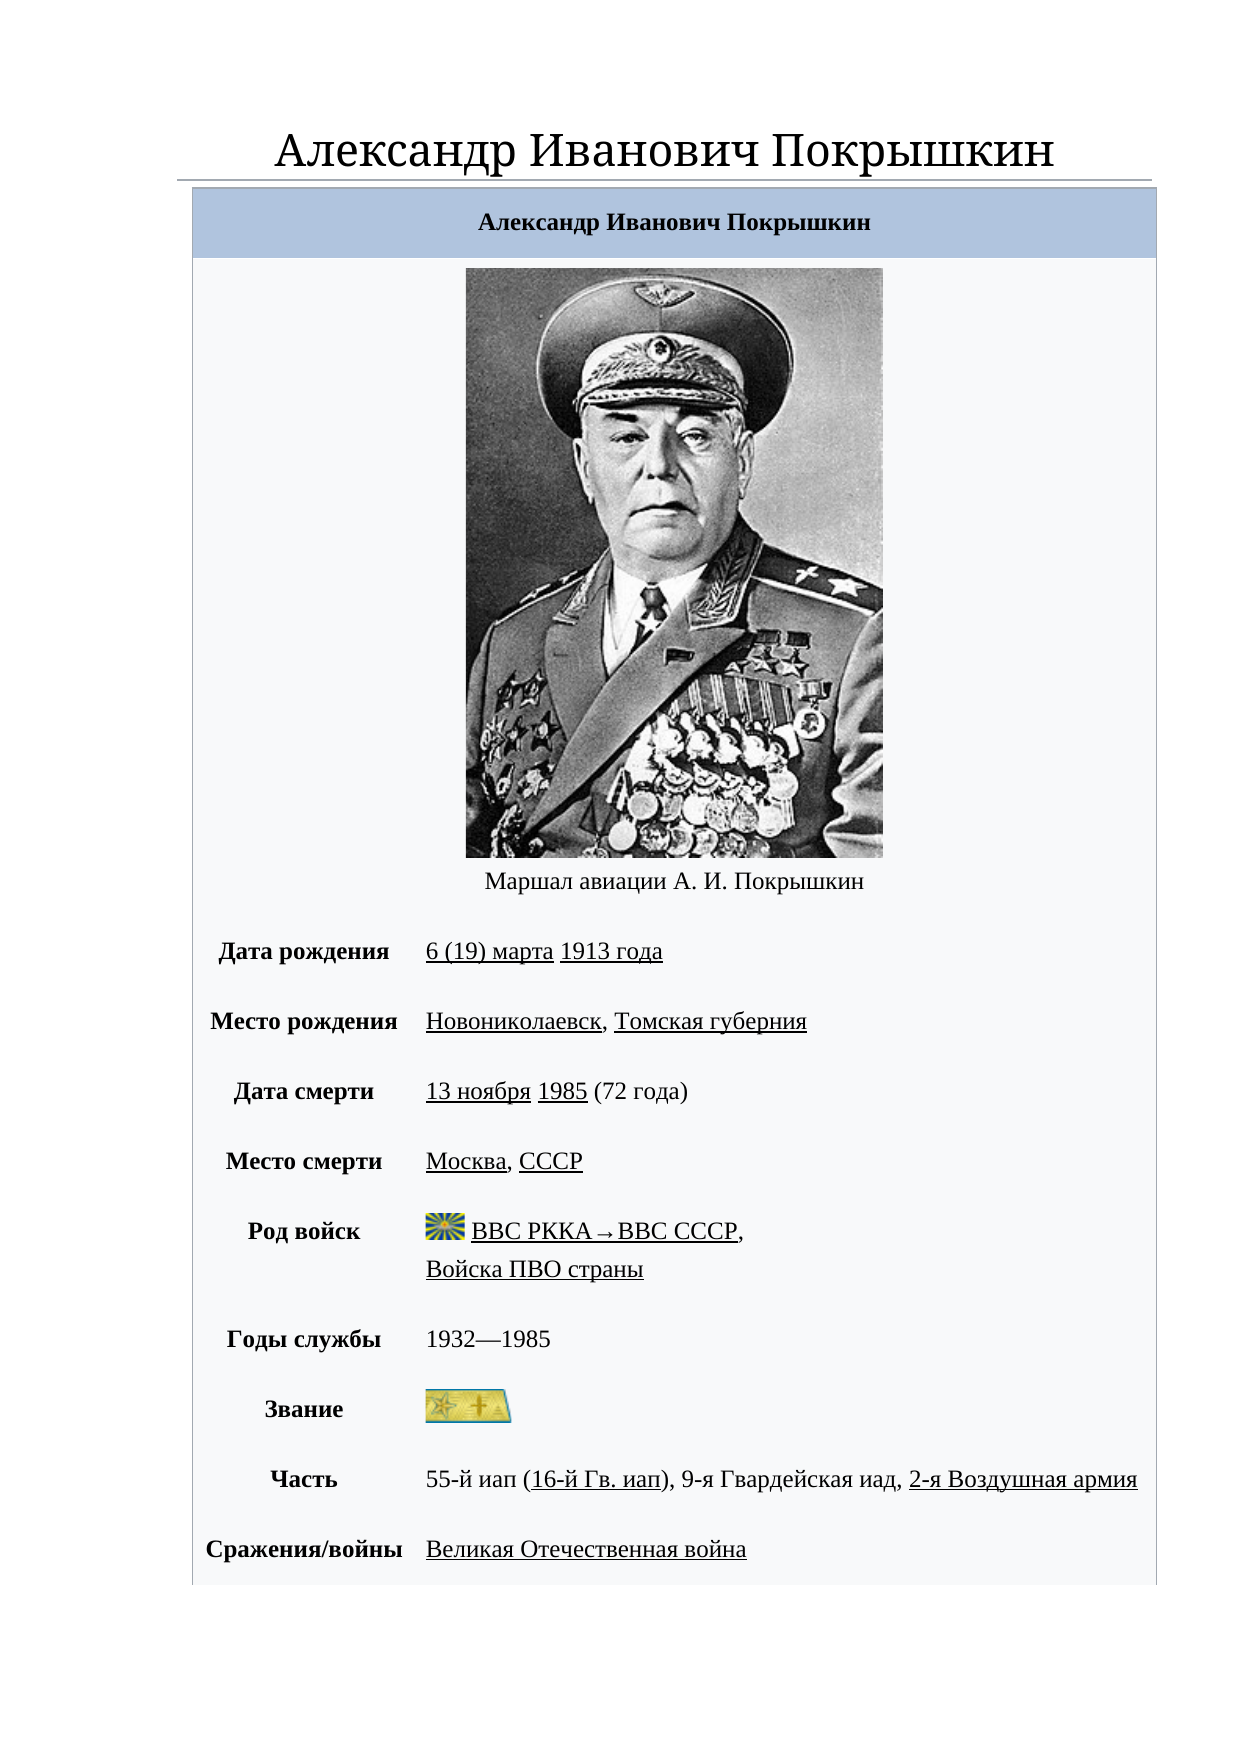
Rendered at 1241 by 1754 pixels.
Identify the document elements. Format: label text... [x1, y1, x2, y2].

table_cell 1932—1985 [416, 1305, 1156, 1375]
table_cell Маршал авиации А. И. Покрышкин [193, 259, 1156, 918]
table_cell 6 (19) марта 1913 года [416, 918, 1156, 988]
picture [465, 268, 883, 858]
table_cell Новониколаевск, Томская губерния [416, 988, 1156, 1058]
text Александр Иванович Покрышкин [177, 118, 1152, 179]
table_cell Годы службы [193, 1305, 416, 1375]
table_cell Род войск [193, 1198, 416, 1305]
table_cell Часть [193, 1445, 416, 1515]
table_cell Сражения/войны [193, 1515, 416, 1585]
table_cell [416, 1375, 1156, 1445]
table_cell Звание [193, 1375, 416, 1445]
table_cell Место смерти [193, 1128, 416, 1198]
table_cell Дата рождения [193, 918, 416, 988]
picture [425, 1213, 465, 1240]
table_cell 55-й иап (16-й Гв. иап), 9-я Гвардейская иад, 2-я Воздушная армия [416, 1445, 1156, 1515]
table_cell Великая Отечественная война [416, 1515, 1156, 1585]
table_cell Место рождения [193, 988, 416, 1058]
table_header Александр Иванович Покрышкин [193, 189, 1156, 258]
table_cell ВВС РККА→ВВС СССР, Войска ПВО страны [416, 1198, 1156, 1305]
picture [425, 1389, 512, 1423]
table_cell Москва, СССР [416, 1128, 1156, 1198]
table_cell Дата смерти [193, 1058, 416, 1128]
table_cell 13 ноября 1985 (72 года) [416, 1058, 1156, 1128]
